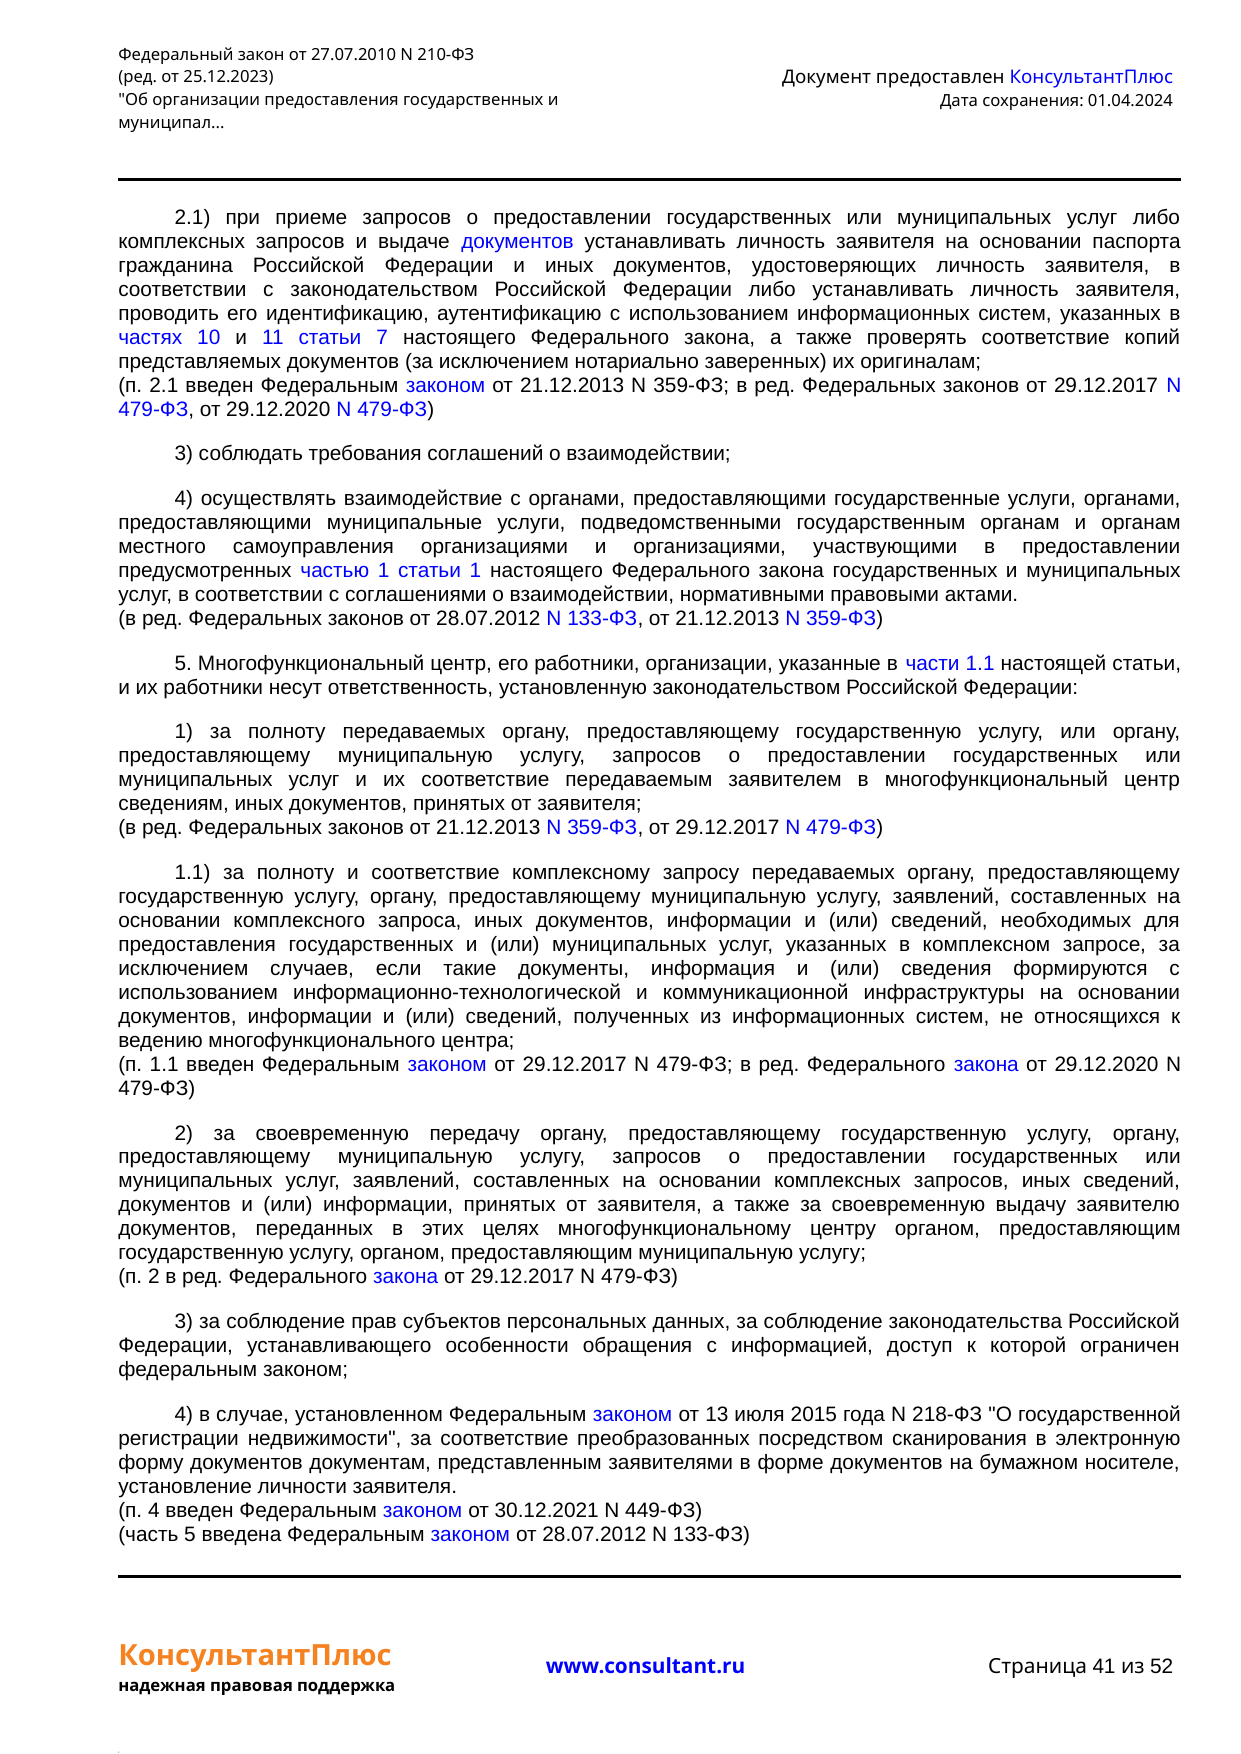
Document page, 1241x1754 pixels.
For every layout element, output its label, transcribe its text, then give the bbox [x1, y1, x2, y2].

text (п. 2.1 введен Федеральным законом от 21.12.2013 N 359-ФЗ; в ред. Федеральных законов от 29.12.2017 N 479-ФЗ, от 29.12.2020 N 479-ФЗ) [118, 372, 1181, 420]
text (часть 5 введена Федеральным законом от 28.07.2012 N 133-ФЗ) [118, 1521, 1181, 1545]
text (в ред. Федеральных законов от 28.07.2012 N 133-ФЗ, от 21.12.2013 N 359-ФЗ) [118, 606, 1181, 630]
text 4) осуществлять взаимодействие с органами, предоставляющими государственные услуги, органами, предоставляющими муниципальные услуги, подведомственными государственным органам и органам местного самоуправления организациями и организациями, участвующими в предоставлении предусмотренных частью 1 статьи 1 настоящего Федерального закона государственных и муниципальных услуг, в соответствии с соглашениями о взаимодействии, нормативными правовыми актами. [118, 486, 1181, 606]
text (в ред. Федеральных законов от 21.12.2013 N 359-ФЗ, от 29.12.2017 N 479-ФЗ) [118, 815, 1181, 839]
text 1.1) за полноту и соответствие комплексному запросу передаваемых органу, предоставляющему государственную услугу, органу, предоставляющему муниципальную услугу, заявлений, составленных на основании комплексного запроса, иных документов, информации и (или) сведений, необходимых для предоставления государственных и (или) муниципальных услуг, указанных в комплексном запросе, за исключением случаев, если такие документы, информация и (или) сведения формируются с использованием информационно-технологической и коммуникационной инфраструктуры на основании документов, информации и (или) сведений, полученных из информационных систем, не относящихся к ведению многофункционального центра; [118, 860, 1181, 1052]
text 2) за своевременную передачу органу, предоставляющему государственную услугу, органу, предоставляющему муниципальную услугу, запросов о предоставлении государственных или муниципальных услуг, заявлений, составленных на основании комплексных запросов, иных сведений, документов и (или) информации, принятых от заявителя, а также за своевременную выдачу заявителю документов, переданных в этих целях многофункциональному центру органом, предоставляющим государственную услугу, органом, предоставляющим муниципальную услугу; [118, 1120, 1181, 1264]
text 1) за полноту передаваемых органу, предоставляющему государственную услугу, или органу, предоставляющему муниципальную услугу, запросов о предоставлении государственных или муниципальных услуг и их соответствие передаваемым заявителем в многофункциональный центр сведениям, иных документов, принятых от заявителя; [118, 719, 1181, 815]
text 3) за соблюдение прав субъектов персональных данных, за соблюдение законодательства Российской Федерации, устанавливающего особенности обращения с информацией, доступ к которой ограничен федеральным законом; [118, 1309, 1181, 1381]
text 2.1) при приеме запросов о предоставлении государственных или муниципальных услуг либо комплексных запросов и выдаче документов устанавливать личность заявителя на основании паспорта гражданина Российской Федерации и иных документов, удостоверяющих личность заявителя, в соответствии с законодательством Российской Федерации либо устанавливать личность заявителя, проводить его идентификацию, аутентификацию с использованием информационных систем, указанных в частях 10 и 11 статьи 7 настоящего Федерального закона, а также проверять соответствие копий представляемых документов (за исключением нотариально заверенных) их оригиналам; [118, 205, 1181, 372]
text 4) в случае, установленном Федеральным законом от 13 июля 2015 года N 218-ФЗ "О государственной регистрации недвижимости", за соответствие преобразованных посредством сканирования в электронную форму документов документам, представленным заявителями в форме документов на бумажном носителе, установление личности заявителя. [118, 1402, 1181, 1497]
text (п. 4 введен Федеральным законом от 30.12.2021 N 449-ФЗ) [118, 1497, 1181, 1521]
text (п. 1.1 введен Федеральным законом от 29.12.2017 N 479-ФЗ; в ред. Федерального закона от 29.12.2020 N 479-ФЗ) [118, 1052, 1181, 1099]
text 3) соблюдать требования соглашений о взаимодействии; [118, 441, 1181, 465]
text 5. Многофункциональный центр, его работники, организации, указанные в части 1.1 настоящей статьи, и их работники несут ответственность, установленную законодательством Российской Федерации: [118, 651, 1181, 698]
text (п. 2 в ред. Федерального закона от 29.12.2017 N 479-ФЗ) [118, 1264, 1181, 1288]
